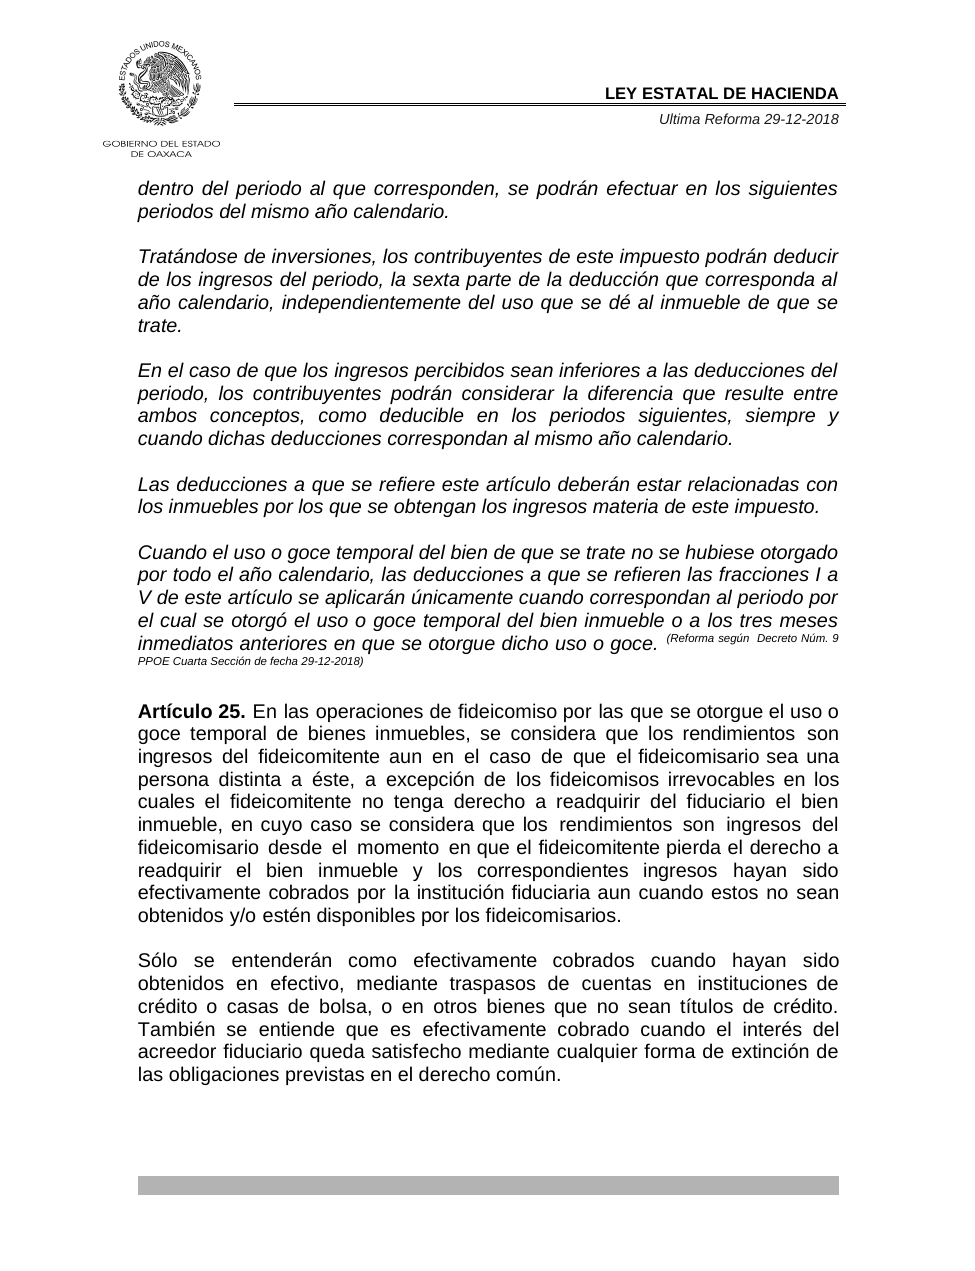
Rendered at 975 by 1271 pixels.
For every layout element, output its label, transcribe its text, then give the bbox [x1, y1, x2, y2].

text Cuando el uso o goce temporal del bien de que se trate no se hubiese otorgado por todo el año calendario, las deducciones a que se refieren las fracciones I a V de este artículo se aplicarán únicamente cuando correspondan al periodo por el cual se otorgó el uso o goce temporal del bien inmueble o a los tres meses inmediatos anteriores en que se otorgue dicho uso o goce. (Reforma según Decreto Núm. 9 PPOE Cuarta Sección de fecha 29-12-2018) [138, 541, 839, 677]
text Las deducciones a que se refiere este artículo deberán estar relacionadas con los inmuebles por los que se obtengan los ingresos materia de este impuesto. [138, 472, 839, 518]
text En el caso de que los ingresos percibidos sean inferiores a las deducciones del periodo, los contribuyentes podrán considerar la diferencia que resulte entre ambos conceptos, como deducible en los periodos siguientes, siempre y cuando dichas deducciones correspondan al mismo año calendario. [138, 359, 839, 450]
text Sólo se entenderán como efectivamente cobrados cuando hayan sido obtenidos en efectivo, mediante traspasos de cuentas en instituciones de crédito o casas de bolsa, o en otros bienes que no sean títulos de crédito. También se entiende que es efectivamente cobrado cuando el interés del acreedor fiduciario queda satisfecho mediante cualquier forma de extinción de las obligaciones previstas en el derecho común. [138, 949, 839, 1086]
text Tratándose de inversiones, los contribuyentes de este impuesto podrán deducir de los ingresos del periodo, la sexta parte de la deducción que corresponda al año calendario, independientemente del uso que se dé al inmueble de que se trate. [138, 245, 839, 336]
text Artículo 25. En las operaciones de fideicomiso por las que se otorgue el uso o goce temporal de bienes inmuebles, se considera que los rendimientos son ingresos del fideicomitente aun en el caso de que el fideicomisario sea una persona distinta a éste, a excepción de los fideicomisos irrevocables en los cuales el fideicomitente no tenga derecho a readquirir del fiduciario el bien inmueble, en cuyo caso se considera que los rendimientos son ingresos del fideicomisario desde el momento en que el fideicomitente pierda el derecho a readquirir el bien inmueble y los correspondientes ingresos hayan sido efectivamente cobrados por la institución fiduciaria aun cuando estos no sean obtenidos y/o estén disponibles por los fideicomisarios. [138, 699, 839, 927]
picture [100, 38, 223, 160]
